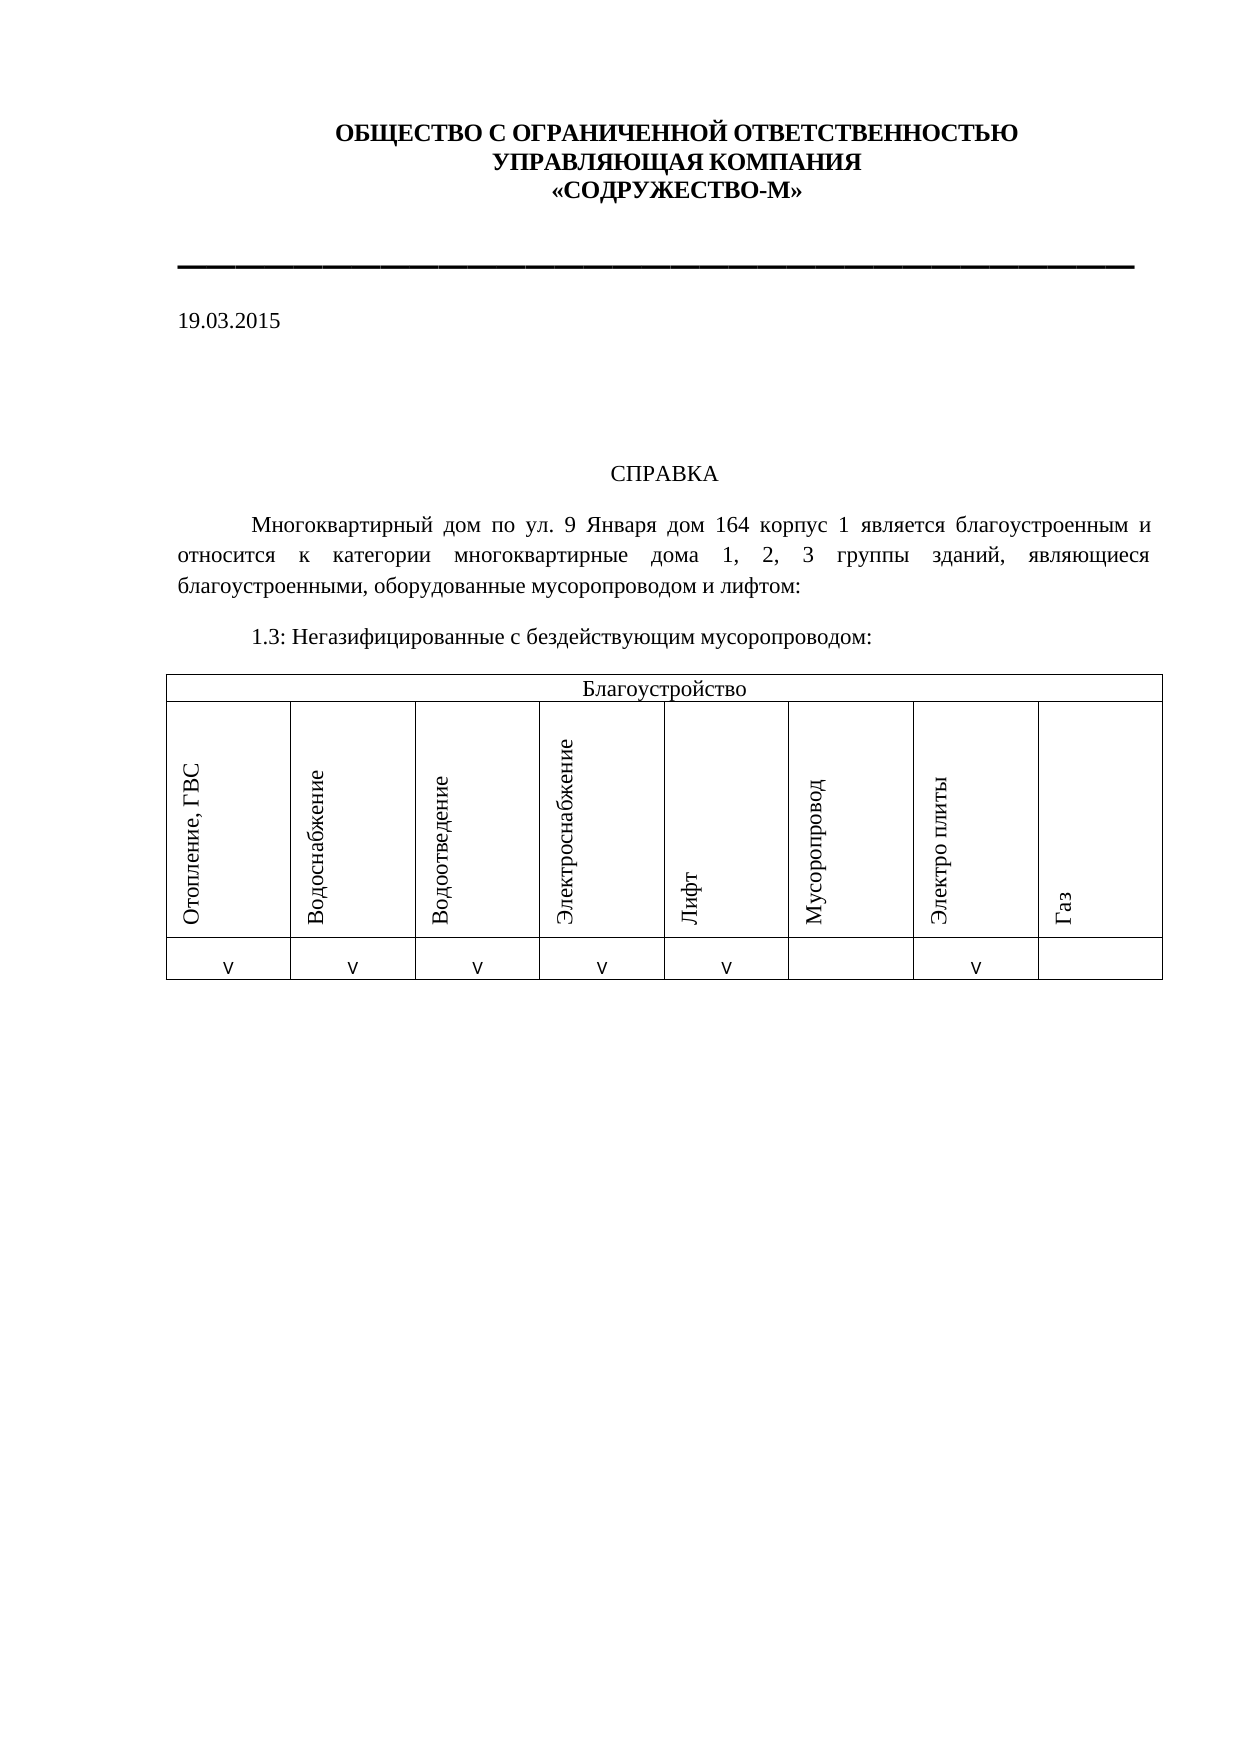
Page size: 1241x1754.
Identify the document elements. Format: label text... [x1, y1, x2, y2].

table_cell [1039, 938, 1162, 979]
text Многоквартирный дом по ул. 9 Января дом 164 корпус 1 является благоустроенным и относится к категории многоквартирные дома 1, 2, 3 группы зданий, являющиеся благоустроенными, оборудованные мусоропроводом и лифтом: [177, 511, 1152, 598]
table_cell Электро плиты [914, 702, 1038, 937]
table_cell V [416, 938, 539, 979]
table_cell [789, 938, 913, 979]
table_cell Лифт [665, 702, 788, 937]
table_cell V [167, 938, 290, 979]
table_header Благоустройство [167, 675, 1162, 701]
table_cell V [540, 938, 664, 979]
table_cell Водоотведение [416, 702, 539, 937]
subtitle «СОДРУЖЕСТВО-М» [202, 176, 1152, 204]
table_cell Отопление, ГВС [167, 702, 290, 937]
subtitle УПРАВЛЯЮЩАЯ КОМПАНИЯ [202, 147, 1152, 176]
table_cell Электроснабжение [540, 702, 664, 937]
table_cell Мусоропровод [789, 702, 913, 937]
text 19.03.2015 [177, 307, 1152, 333]
text 1.3: Негазифицированные с бездействующим мусоропроводом: [177, 623, 1152, 649]
table_cell Газ [1039, 702, 1162, 937]
table_cell V [665, 938, 788, 979]
text _________________________________ [177, 204, 1152, 276]
table_cell V [291, 938, 415, 979]
subtitle ОБЩЕСТВО С ОГРАНИЧЕННОЙ ОТВЕТСТВЕННОСТЬЮ [202, 118, 1152, 147]
text СПРАВКА [177, 460, 1152, 487]
table_cell Водоснабжение [291, 702, 415, 937]
table_cell V [914, 938, 1038, 979]
